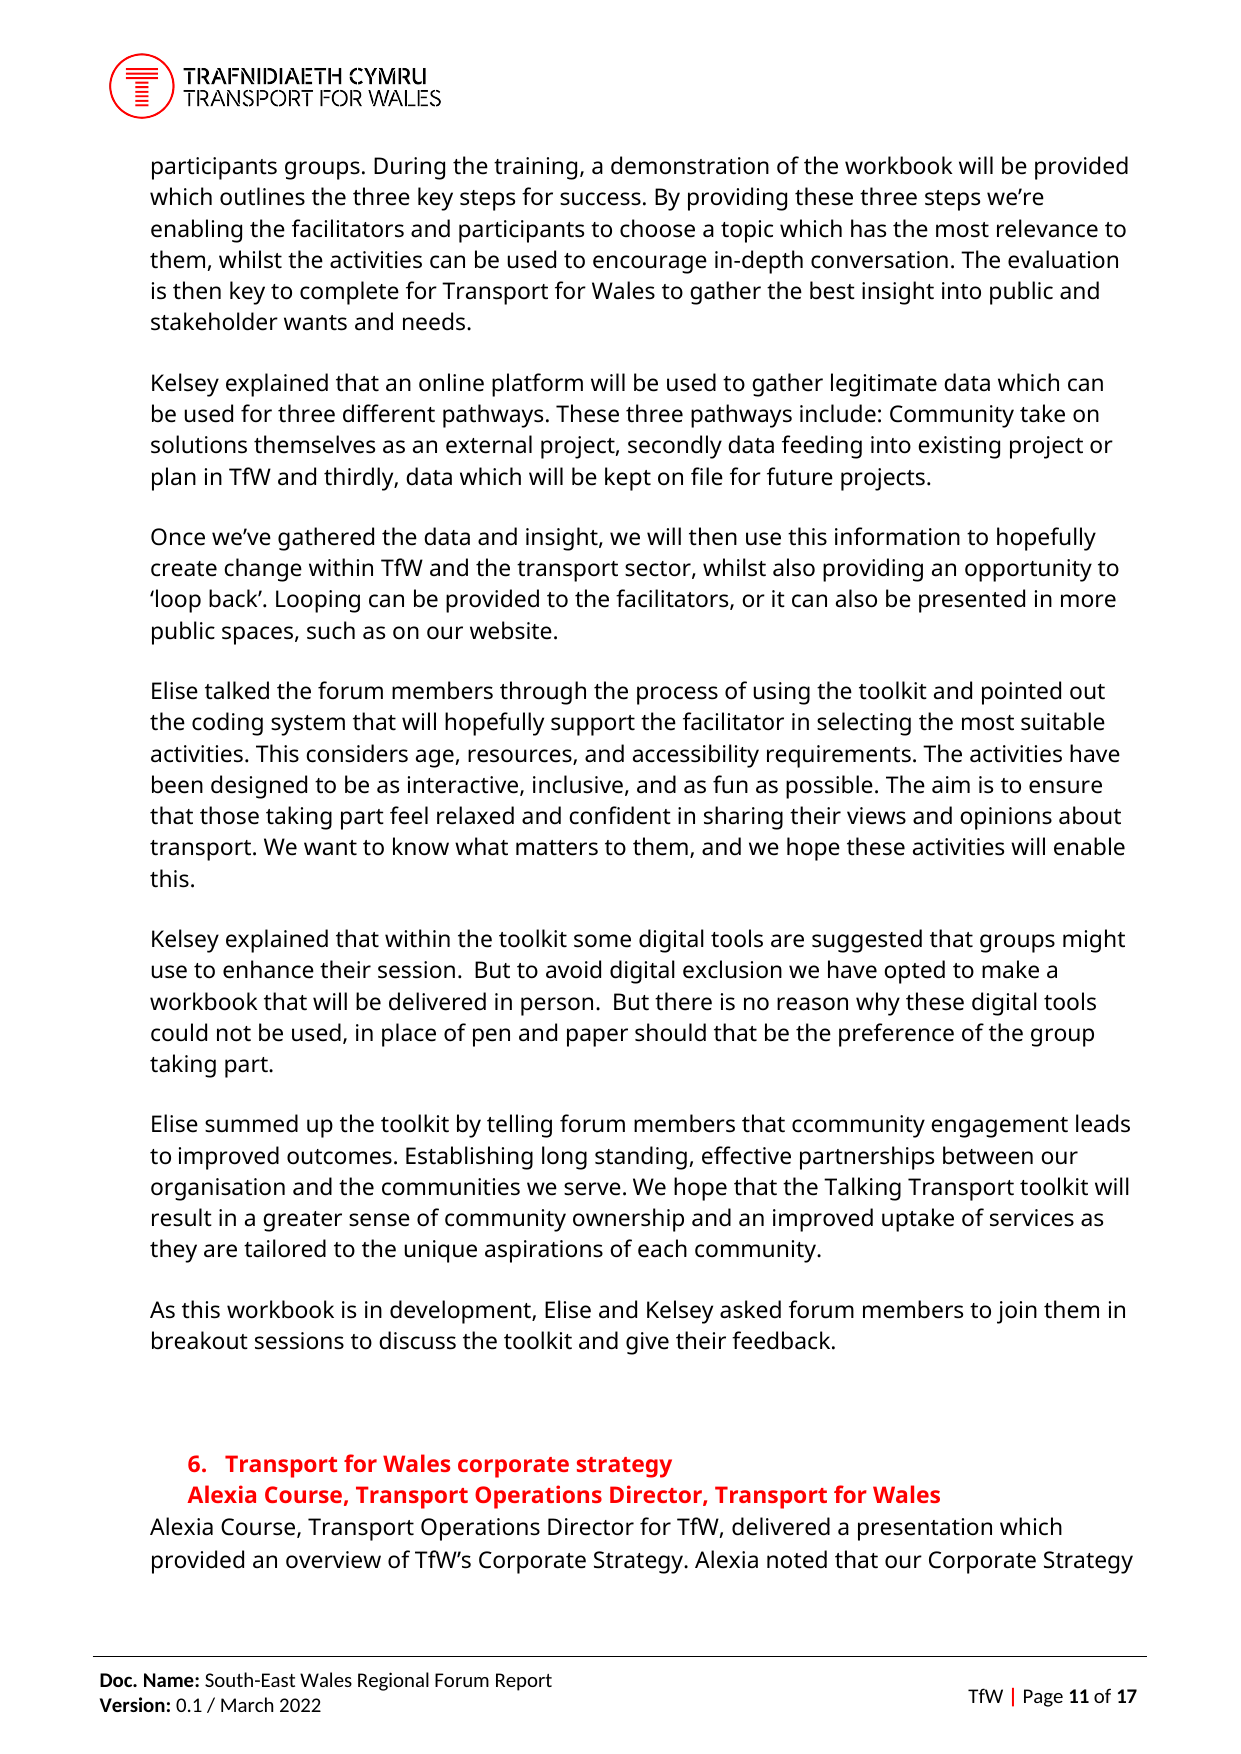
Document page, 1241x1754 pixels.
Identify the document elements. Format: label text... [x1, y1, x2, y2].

text Alexia Course, Transport Operations Director, Transport for Wales [150, 1479, 1137, 1510]
text Kelsey explained that an online platform will be used to gather legitimate data which can be used for three different pathways. These three pathways include: Community take on solutions themselves as an external project, secondly data feeding into existing project or plan in TfW and thirdly, data which will be kept on file for future projects. [150, 367, 1137, 492]
list Transport for Wales corporate strategy [187, 1448, 1137, 1479]
text Elise summed up the toolkit by telling forum members that ccommunity engagement leads to improved outcomes. Establishing long standing, effective partnerships between our organisation and the communities we serve. We hope that the Talking Transport toolkit will result in a greater sense of community ownership and an improved uptake of services as they are tailored to the unique aspirations of each community. [150, 1108, 1137, 1264]
text Once we’ve gathered the data and insight, we will then use this information to hopefully create change within TfW and the transport sector, whilst also providing an opportunity to ‘loop back’. Looping can be provided to the facilitators, or it can also be presented in more public spaces, such as on our website. [150, 521, 1137, 646]
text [150, 1510, 1137, 1575]
text Kelsey explained that within the toolkit some digital tools are suggested that groups might use to enhance their session. But to avoid digital exclusion we have opted to make a workbook that will be delivered in person. But there is no reason why these digital tools could not be used, in place of pen and paper should that be the preference of the group taking part. [150, 923, 1137, 1079]
text As this workbook is in development, Elise and Kelsey asked forum members to join them in breakout sessions to discuss the toolkit and give their feedback. [150, 1294, 1137, 1356]
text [150, 150, 1137, 337]
picture [101, 45, 445, 124]
text Elise talked the forum members through the process of using the toolkit and pointed out the coding system that will hopefully support the facilitator in selecting the most suitable activities. This considers age, resources, and accessibility requirements. The activities have been designed to be as interactive, inclusive, and as fun as possible. The aim is to ensure that those taking part feel relaxed and confident in sharing their views and opinions about transport. We want to know what matters to them, and we hope these activities will enable this. [150, 675, 1137, 894]
